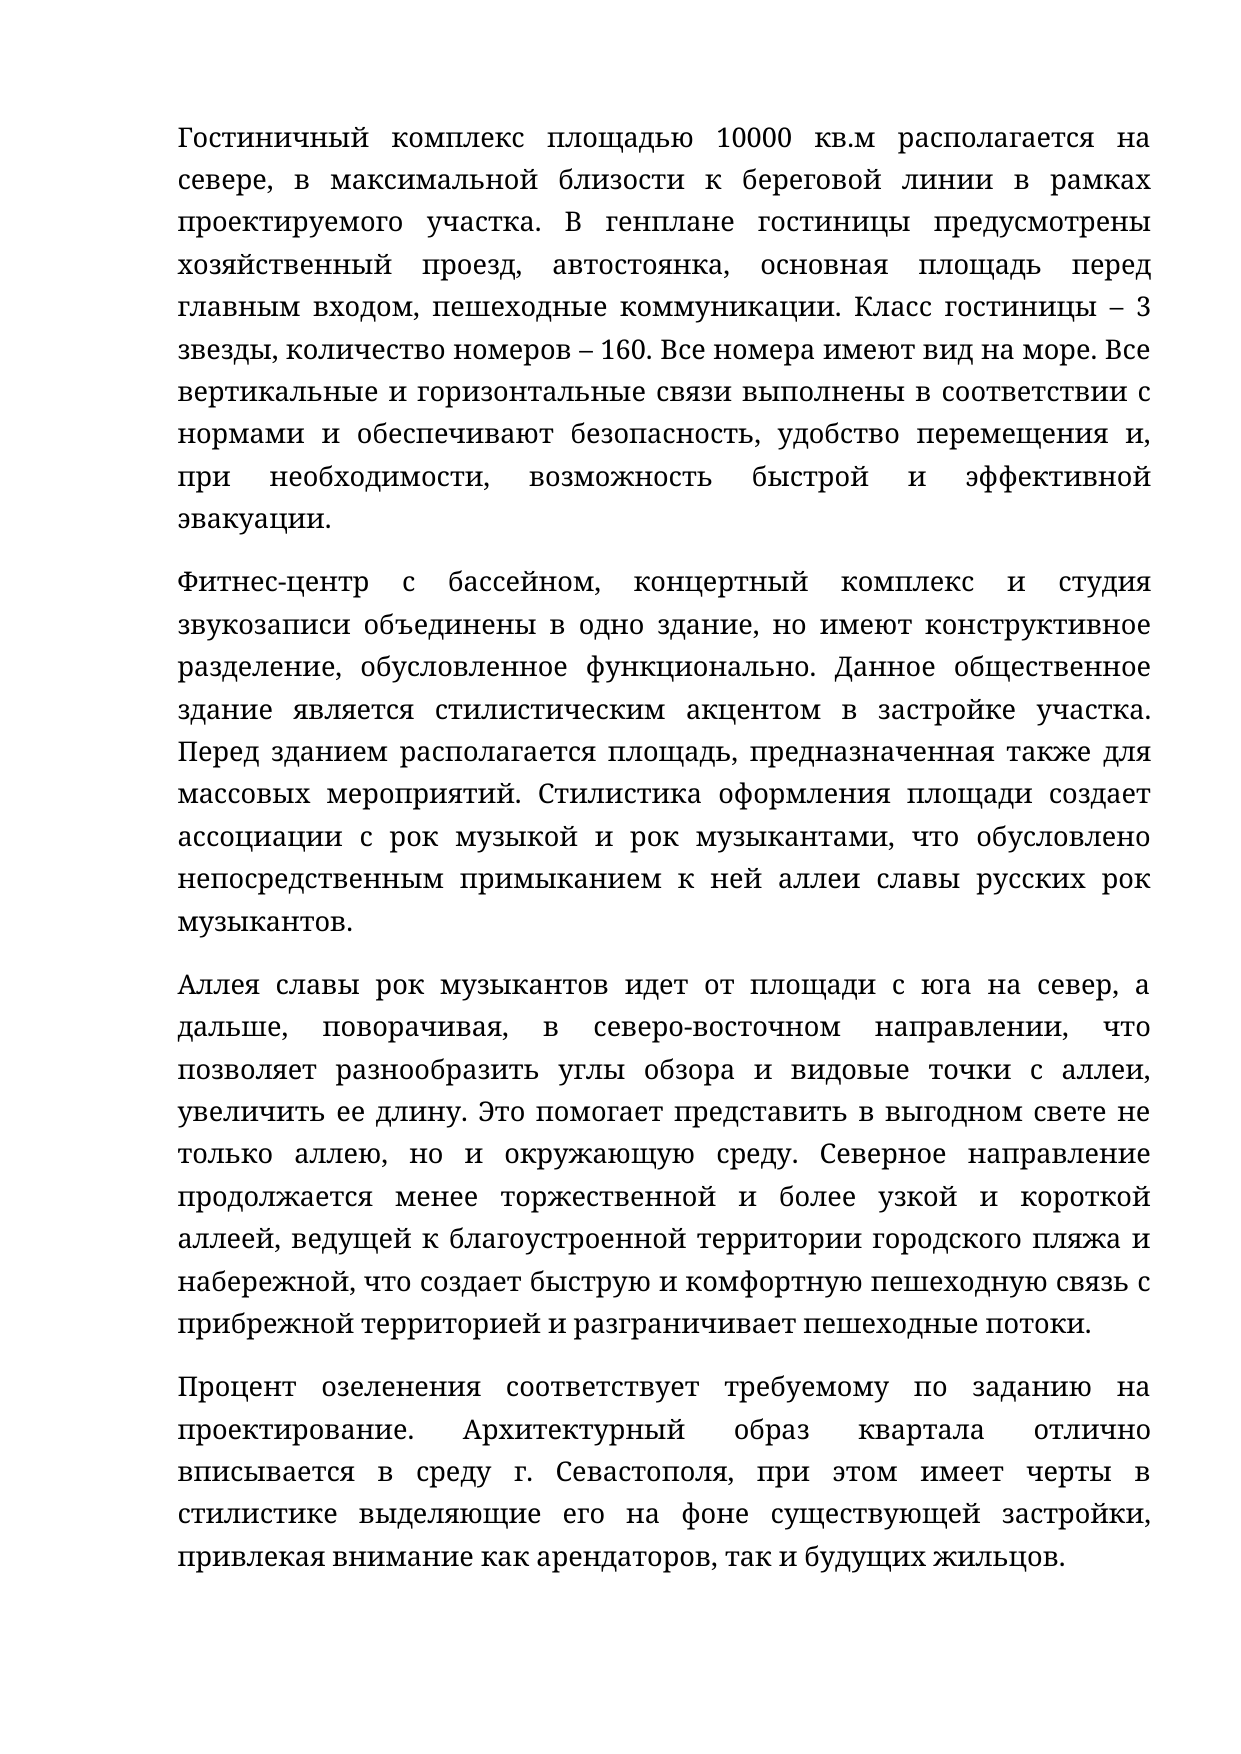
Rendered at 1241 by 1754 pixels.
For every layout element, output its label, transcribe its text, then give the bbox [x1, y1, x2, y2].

text Процент озеленения соответствует требуемому по заданию на проектирование. Архитектурный образ квартала отлично вписывается в среду г. Севастополя, при этом имеет черты в стилистике выделяющие его на фоне существующей застройки, привлекая внимание как арендаторов, так и будущих жильцов. [177, 1368, 1152, 1574]
text Аллея славы рок музыкантов идет от площади с юга на север, а дальше, поворачивая, в северо-восточном направлении, что позволяет разнообразить углы обзора и видовые точки с аллеи, увеличить ее длину. Это помогает представить в выгодном свете не только аллею, но и окружающую среду. Северное направление продолжается менее торжественной и более узкой и короткой аллеей, ведущей к благоустроенной территории городского пляжа и набережной, что создает быструю и комфортную пешеходную связь с прибрежной территорией и разграничивает пешеходные потоки. [177, 965, 1152, 1341]
text Фитнес-центр с бассейном, концертный комплекс и студия звукозаписи объединены в одно здание, но имеют конструктивное разделение, обусловленное функционально. Данное общественное здание является стилистическим акцентом в застройке участка. Перед зданием располагается площадь, предназначенная также для массовых мероприятий. Стилистика оформления площади создает ассоциации с рок музыкой и рок музыкантами, что обусловлено непосредственным примыканием к ней аллеи славы русских рок музыкантов. [177, 563, 1152, 939]
text Гостиничный комплекс площадью 10000 кв.м располагается на севере, в максимальной близости к береговой линии в рамках проектируемого участка. В генплане гостиницы предусмотрены хозяйственный проезд, автостоянка, основная площадь перед главным входом, пешеходные коммуникации. Класс гостиницы – 3 звезды, количество номеров – 160. Все номера имеют вид на море. Все вертикальные и горизонтальные связи выполнены в соответствии с нормами и обеспечивают безопасность, удобство перемещения и, при необходимости, возможность быстрой и эффективной эвакуации. [177, 118, 1152, 537]
